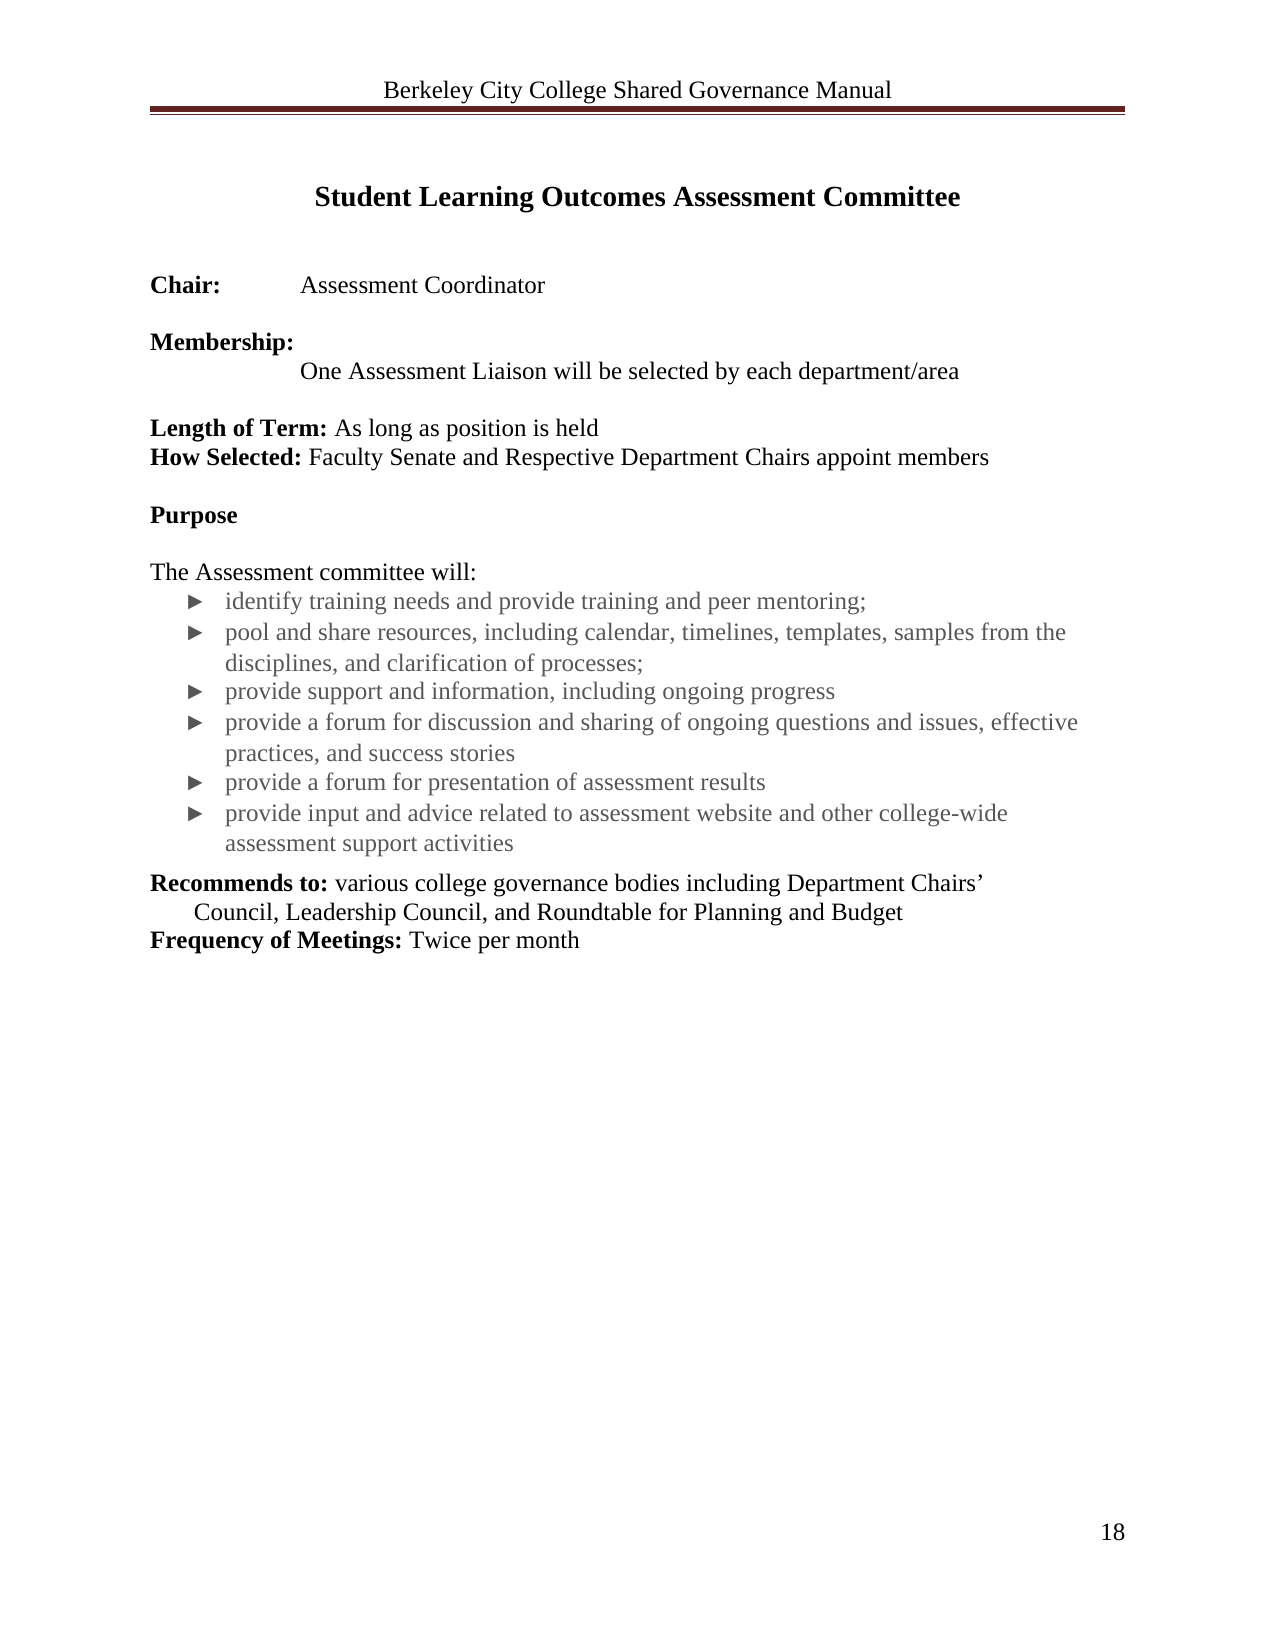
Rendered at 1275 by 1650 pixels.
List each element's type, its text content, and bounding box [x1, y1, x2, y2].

list provide support and information, including ongoing progress [187, 676, 1125, 707]
text Purpose [150, 500, 1125, 528]
text The Assessment committee will: [150, 557, 1125, 586]
text Council, Leadership Council, and Roundtable for Planning and Budget [150, 897, 1125, 925]
text How Selected: Faculty Senate and Respective Department Chairs appoint members [150, 442, 1125, 471]
text Student Learning Outcomes Assessment Committee [150, 179, 1125, 212]
list provide input and advice related to assessment website and other college-wide assessment support activities [187, 798, 1125, 857]
text Chair: Assessment Coordinator [150, 270, 1125, 298]
list pool and share resources, including calendar, timelines, templates, samples from the disciplines, and clarification of processes; [187, 617, 1125, 676]
text Frequency of Meetings: Twice per month [150, 925, 1125, 954]
text Membership: [150, 327, 1125, 356]
list identify training needs and provide training and peer mentoring; [187, 586, 1125, 617]
text Length of Term: As long as position is held [150, 413, 1125, 442]
text One Assessment Liaison will be selected by each department/area [150, 356, 1125, 385]
list provide a forum for presentation of assessment results [187, 767, 1125, 798]
text Recommends to: various college governance bodies including Department Chairs’ [150, 868, 1125, 897]
list provide a forum for discussion and sharing of ongoing questions and issues, effective practices, and success stories [187, 707, 1125, 767]
